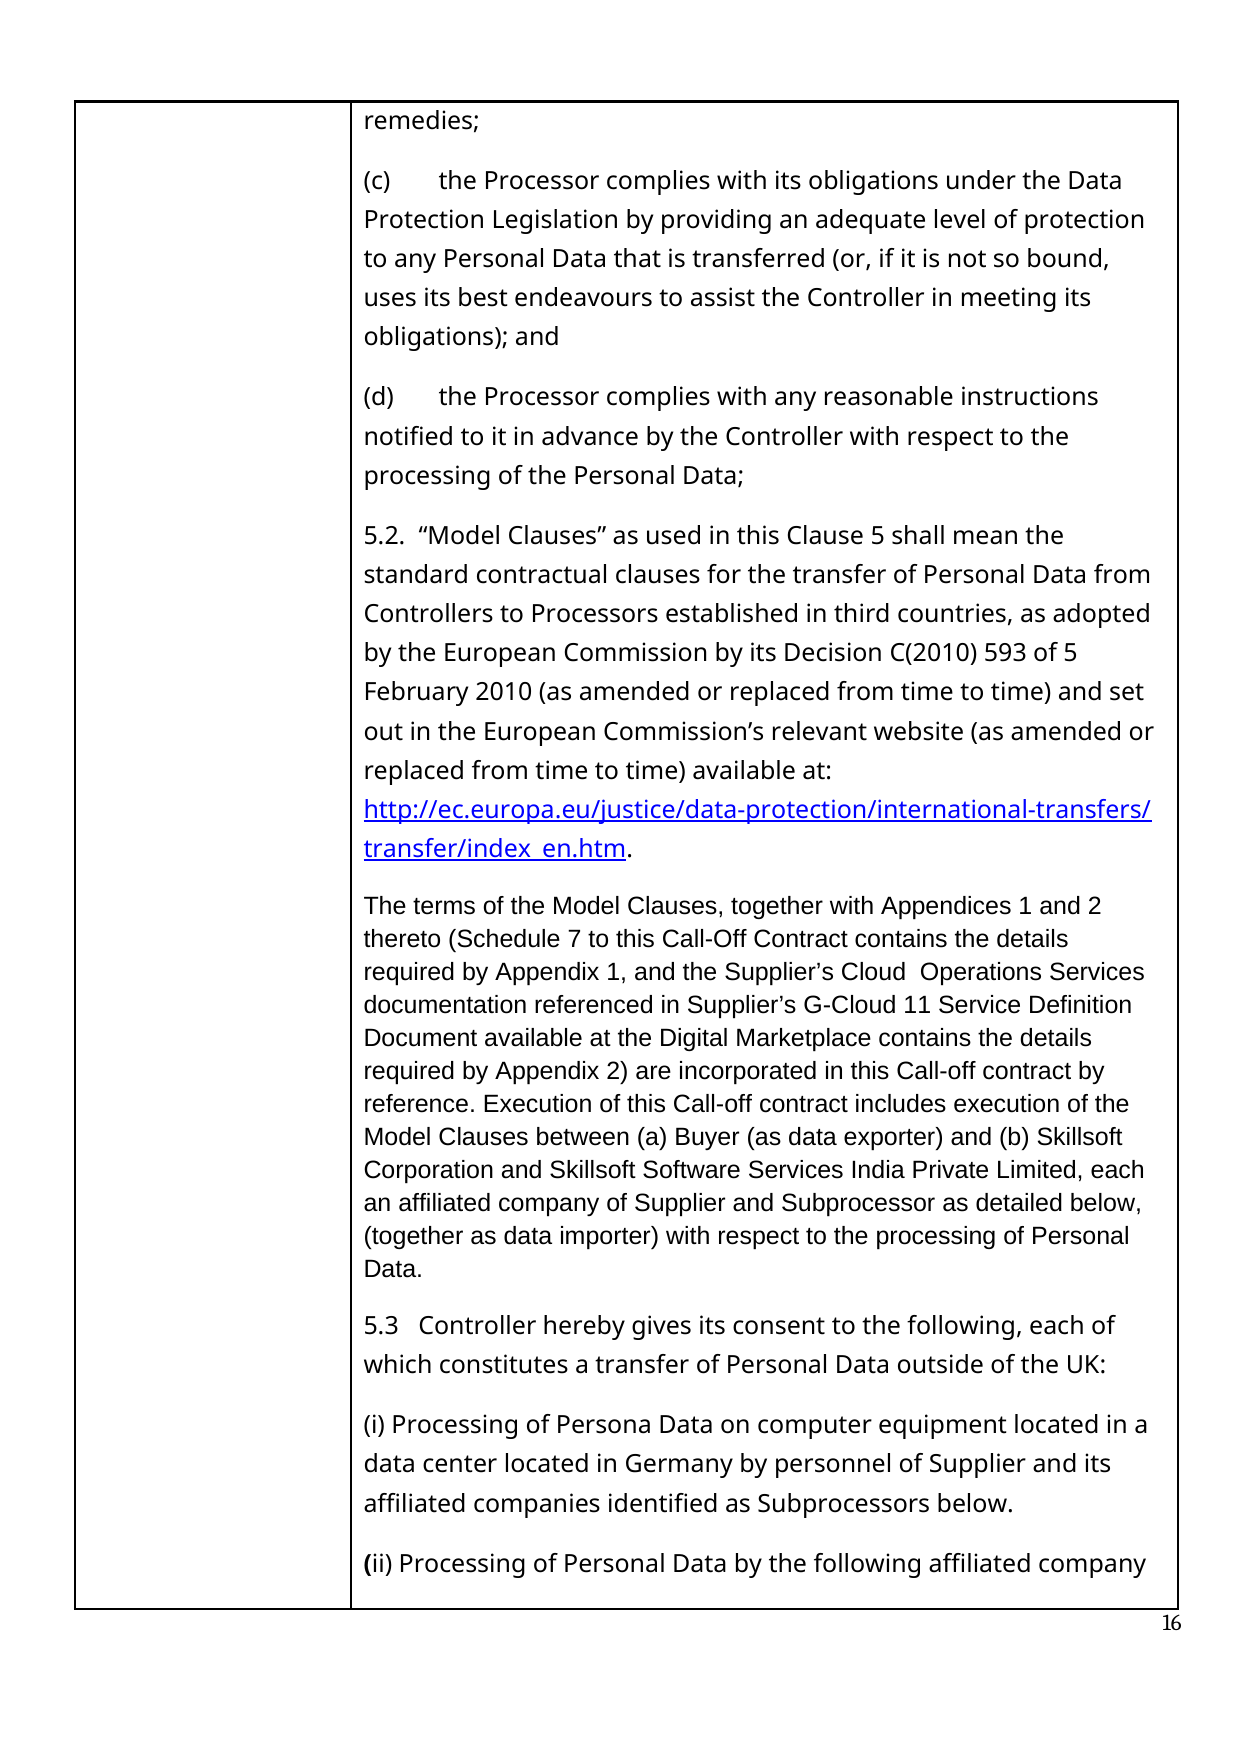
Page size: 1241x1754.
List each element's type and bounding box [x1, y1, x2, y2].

table_header [352, 103, 1177, 1608]
table_header [76, 103, 350, 1608]
